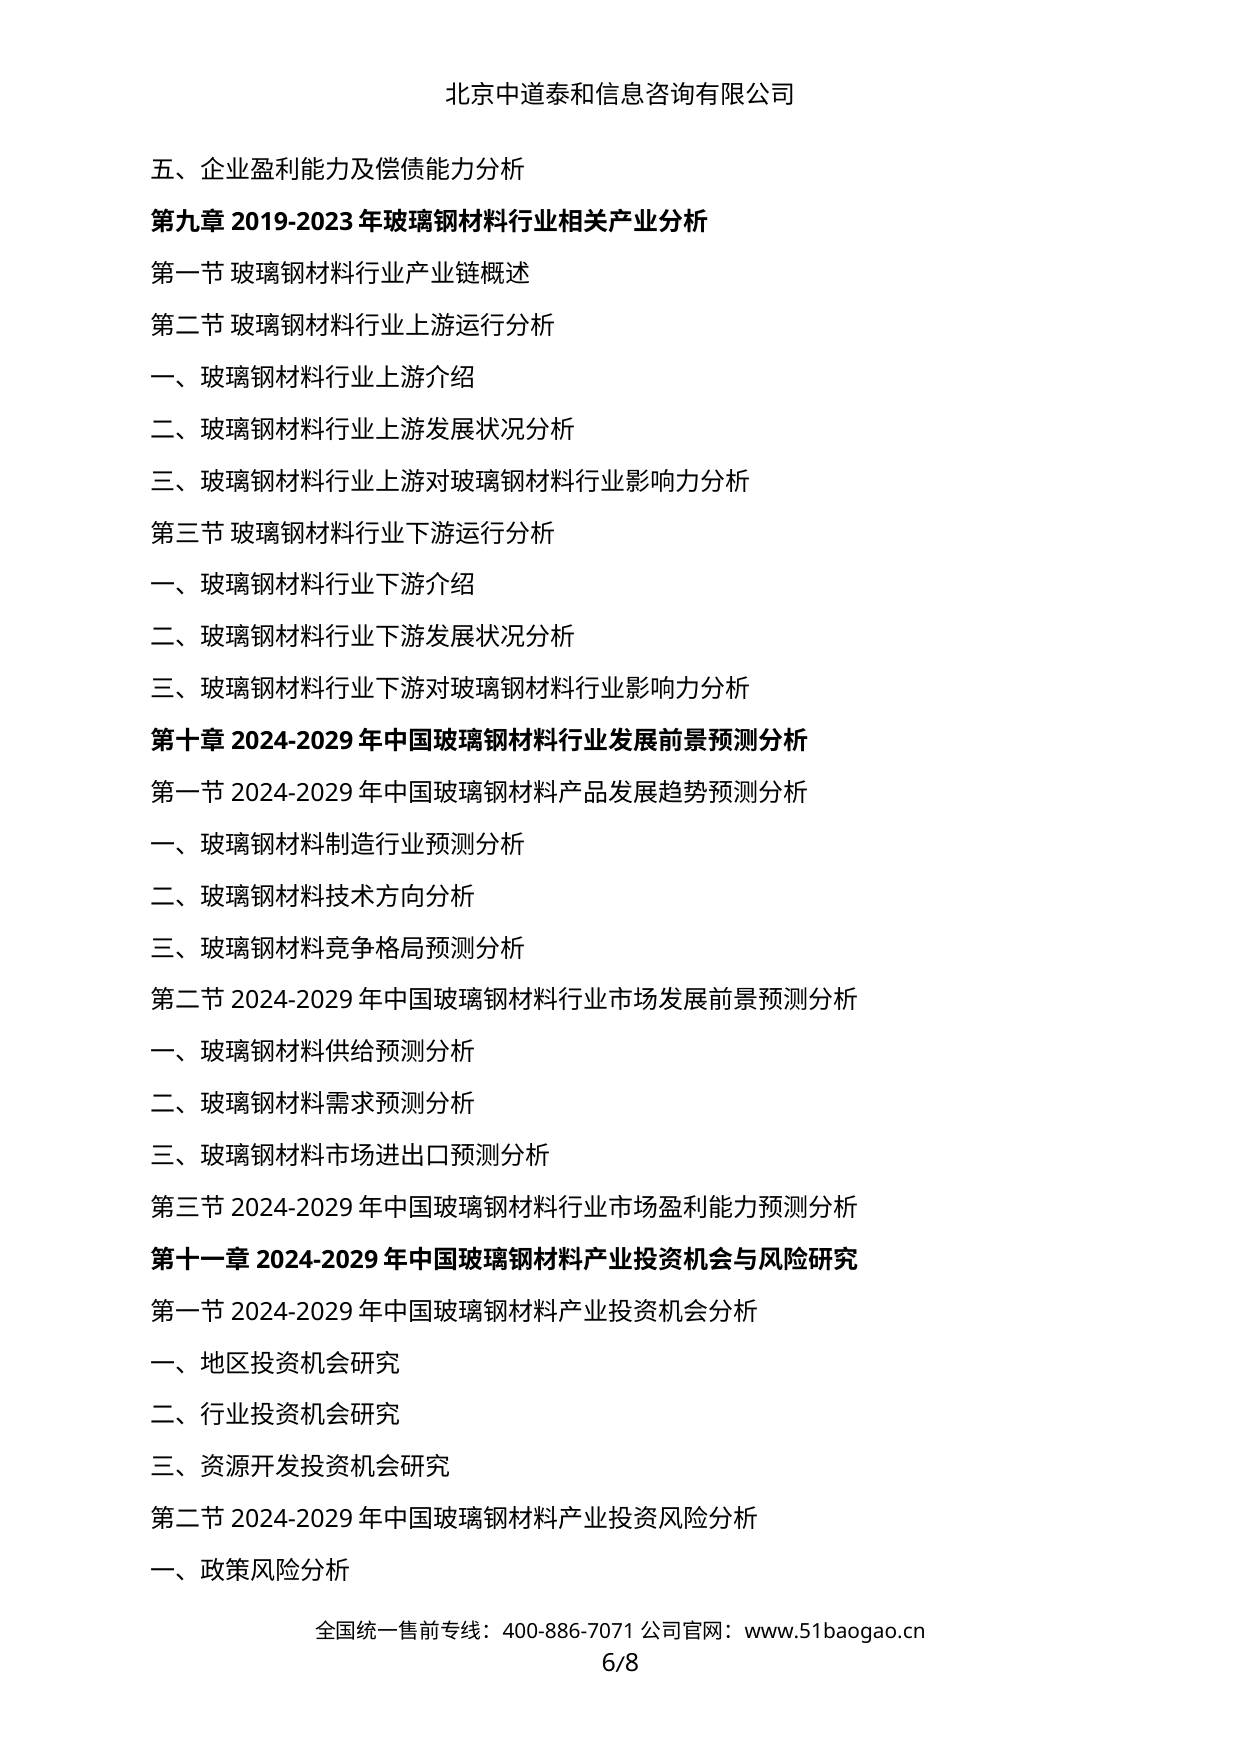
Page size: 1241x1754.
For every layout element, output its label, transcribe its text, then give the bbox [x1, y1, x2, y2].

text 三、玻璃钢材料行业下游对玻璃钢材料行业影响力分析 [150, 669, 1090, 705]
text 第十章 2024-2029年中国玻璃钢材料行业发展前景预测分析 [150, 721, 1090, 757]
text 三、玻璃钢材料市场进出口预测分析 [150, 1136, 1090, 1172]
text 三、玻璃钢材料行业上游对玻璃钢材料行业影响力分析 [150, 461, 1090, 497]
text 第九章 2019-2023年玻璃钢材料行业相关产业分析 [150, 202, 1090, 238]
text 三、资源开发投资机会研究 [150, 1447, 1090, 1483]
text 一、玻璃钢材料制造行业预测分析 [150, 824, 1090, 861]
text 第十一章 2024-2029年中国玻璃钢材料产业投资机会与风险研究 [150, 1239, 1090, 1276]
text 第二节 2024-2029年中国玻璃钢材料产业投资风险分析 [150, 1499, 1090, 1535]
text 一、玻璃钢材料供给预测分析 [150, 1032, 1090, 1068]
text 一、玻璃钢材料行业上游介绍 [150, 357, 1090, 394]
text 二、玻璃钢材料技术方向分析 [150, 876, 1090, 912]
text 二、行业投资机会研究 [150, 1395, 1090, 1431]
text 三、玻璃钢材料竞争格局预测分析 [150, 928, 1090, 964]
text 一、玻璃钢材料行业下游介绍 [150, 565, 1090, 601]
text 第三节 2024-2029年中国玻璃钢材料行业市场盈利能力预测分析 [150, 1187, 1090, 1224]
text 第一节 2024-2029年中国玻璃钢材料产品发展趋势预测分析 [150, 772, 1090, 809]
text 第二节 2024-2029年中国玻璃钢材料行业市场发展前景预测分析 [150, 980, 1090, 1016]
text 第一节 2024-2029年中国玻璃钢材料产业投资机会分析 [150, 1291, 1090, 1327]
text 第二节 玻璃钢材料行业上游运行分析 [150, 306, 1090, 342]
text 二、玻璃钢材料需求预测分析 [150, 1084, 1090, 1120]
text 二、玻璃钢材料行业下游发展状况分析 [150, 617, 1090, 653]
text 一、政策风险分析 [150, 1551, 1090, 1587]
text 一、地区投资机会研究 [150, 1343, 1090, 1379]
text 五、企业盈利能力及偿债能力分析 [150, 150, 1090, 186]
text 二、玻璃钢材料行业上游发展状况分析 [150, 409, 1090, 446]
text 第一节 玻璃钢材料行业产业链概述 [150, 254, 1090, 290]
text 第三节 玻璃钢材料行业下游运行分析 [150, 513, 1090, 549]
